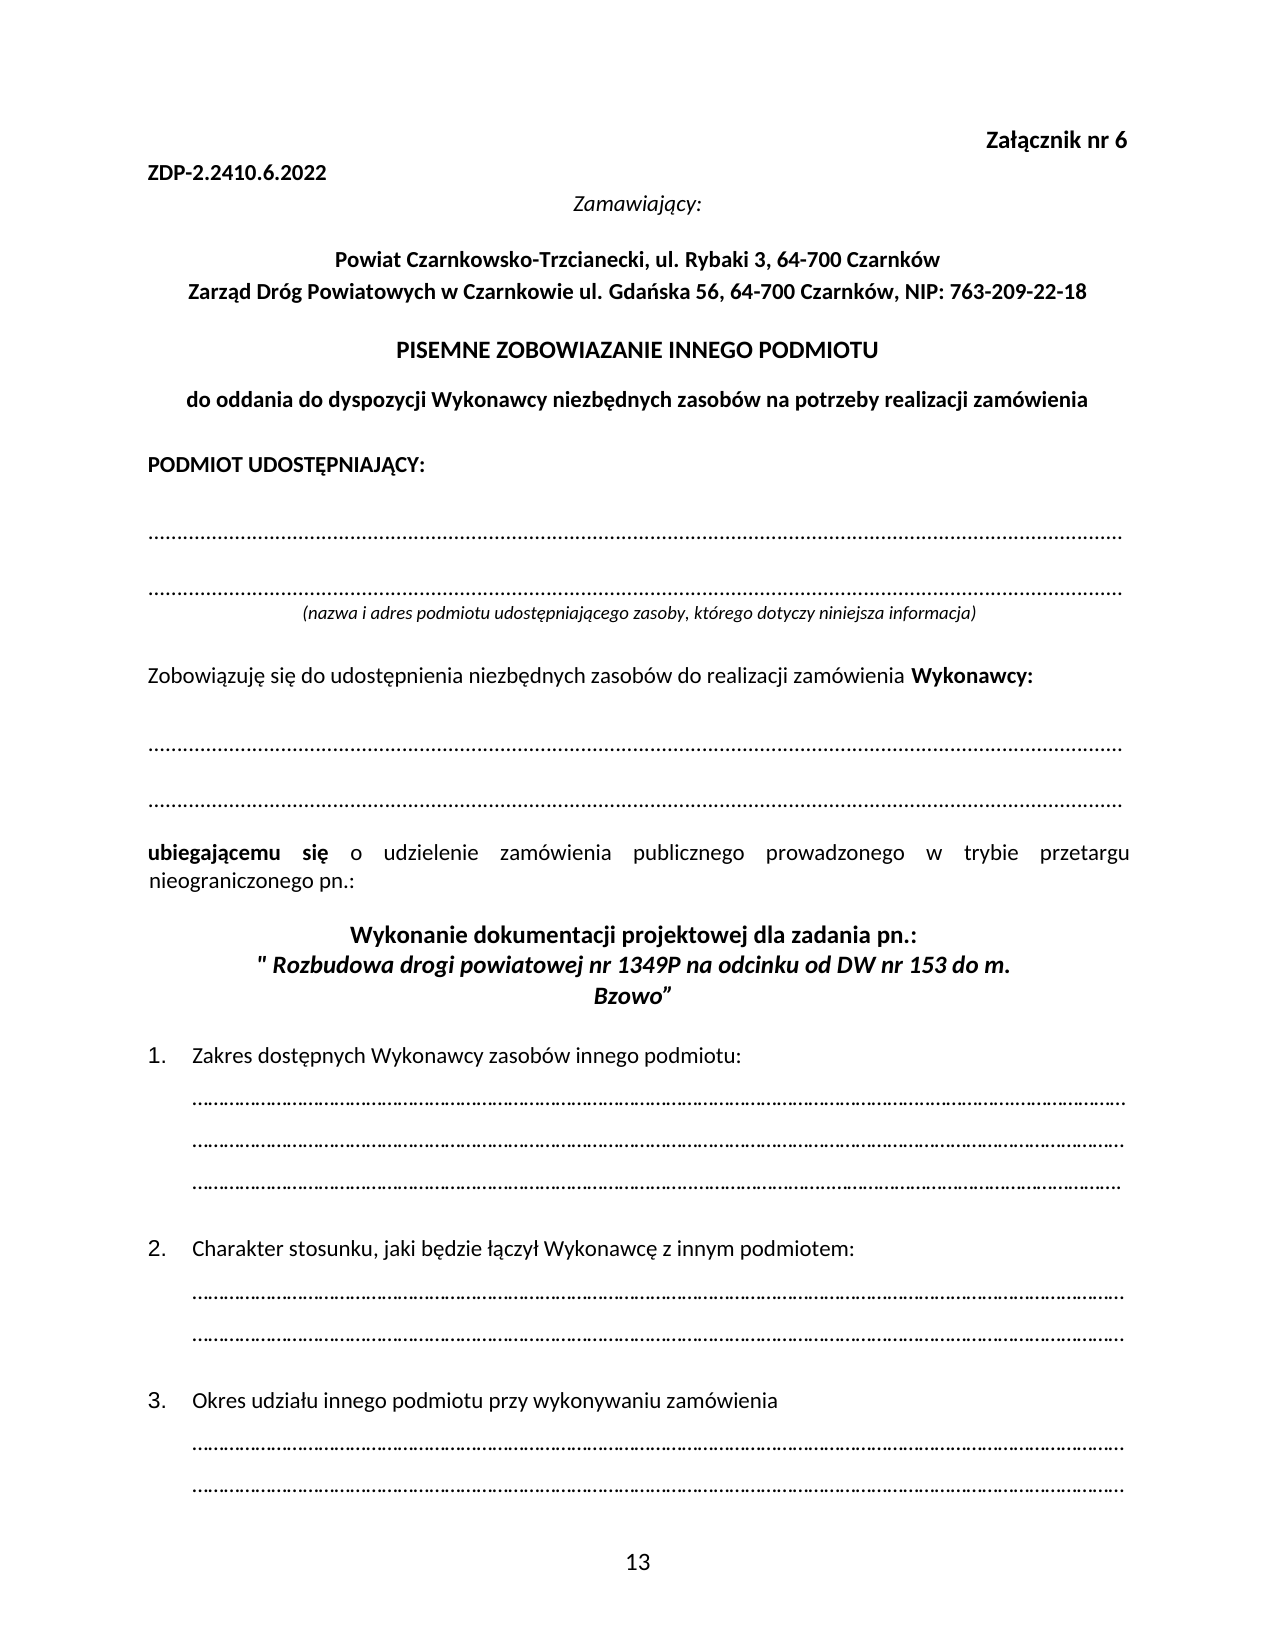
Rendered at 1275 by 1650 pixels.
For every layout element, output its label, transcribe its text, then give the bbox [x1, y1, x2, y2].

text Załącznik nr 6 [148, 124, 1127, 154]
text (nazwa i adres podmiotu udostępniającego zasoby, którego dotyczy niniejsza informacja) [148, 601, 1127, 624]
text do oddania do dyspozycji Wykonawcy niezbędnych zasobów na potrzeby realizacji zamówienia [148, 385, 1127, 413]
text Bzowo” [148, 980, 1119, 1010]
text ......................................................................................................................................................................... [148, 573, 1127, 601]
text Zobowiązuję się do udostępnienia niezbędnych zasobów do realizacji zamówienia Wykonawcy: [148, 662, 1127, 690]
text PISEMNE ZOBOWIAZANIE INNEGO PODMIOTU [148, 334, 1127, 365]
text …………………………………………………………………………………………………………………………………………………………… [192, 1428, 1127, 1456]
text " Rozbudowa drogi powiatowej nr 1349P na odcinku od DW nr 153 do m. [148, 949, 1119, 980]
text Powiat Czarnkowsko-Trzcianecki, ul. Rybaki 3, 64-700 Czarnków Zarząd Dróg Powiatowych w Czarnkowie ul. Gdańska 56, 64-700 Czarnków, NIP: 763-209-22-18 [148, 245, 1127, 305]
text …………………………………………………………………………………..……………………..………………………………………………. [148, 1167, 1127, 1195]
list Zakres dostępnych Wykonawcy zasobów innego podmiotu: [148, 1041, 1127, 1069]
text ......................................................................................................................................................................... [148, 729, 1127, 757]
text ......................................................................................................................................................................... [148, 517, 1127, 545]
text …………………………………………………………………………………………………………………………………………………………… [192, 1470, 1127, 1498]
text Zamawiający: [148, 189, 1127, 217]
list Charakter stosunku, jaki będzie łączył Wykonawcę z innym podmiotem: [148, 1234, 1127, 1262]
text PODMIOT UDOSTĘPNIAJĄCY: [148, 450, 1127, 478]
text ………………………………………………………………………………………………………………………………………………………………………………………………………………………………………………………………………………………………………………………… [192, 1277, 1127, 1347]
text ......................................................................................................................................................................... [148, 785, 1127, 813]
text …………………………………………………………………………………………………………………………..…………….………………… [148, 1083, 1127, 1111]
text ubiegającemu się o udzielenie zamówienia publicznego prowadzonego w trybie przetargu nieograniczonego pn.: [148, 838, 1131, 894]
text Wykonanie dokumentacji projektowej dla zadania pn.: [148, 919, 1120, 949]
text ZDP-2.2410.6.2022 [148, 158, 1127, 186]
text …………………………………………………………………………………………………………………………………………………………… [148, 1125, 1127, 1153]
list Okres udziału innego podmiotu przy wykonywaniu zamówienia [148, 1386, 1127, 1414]
